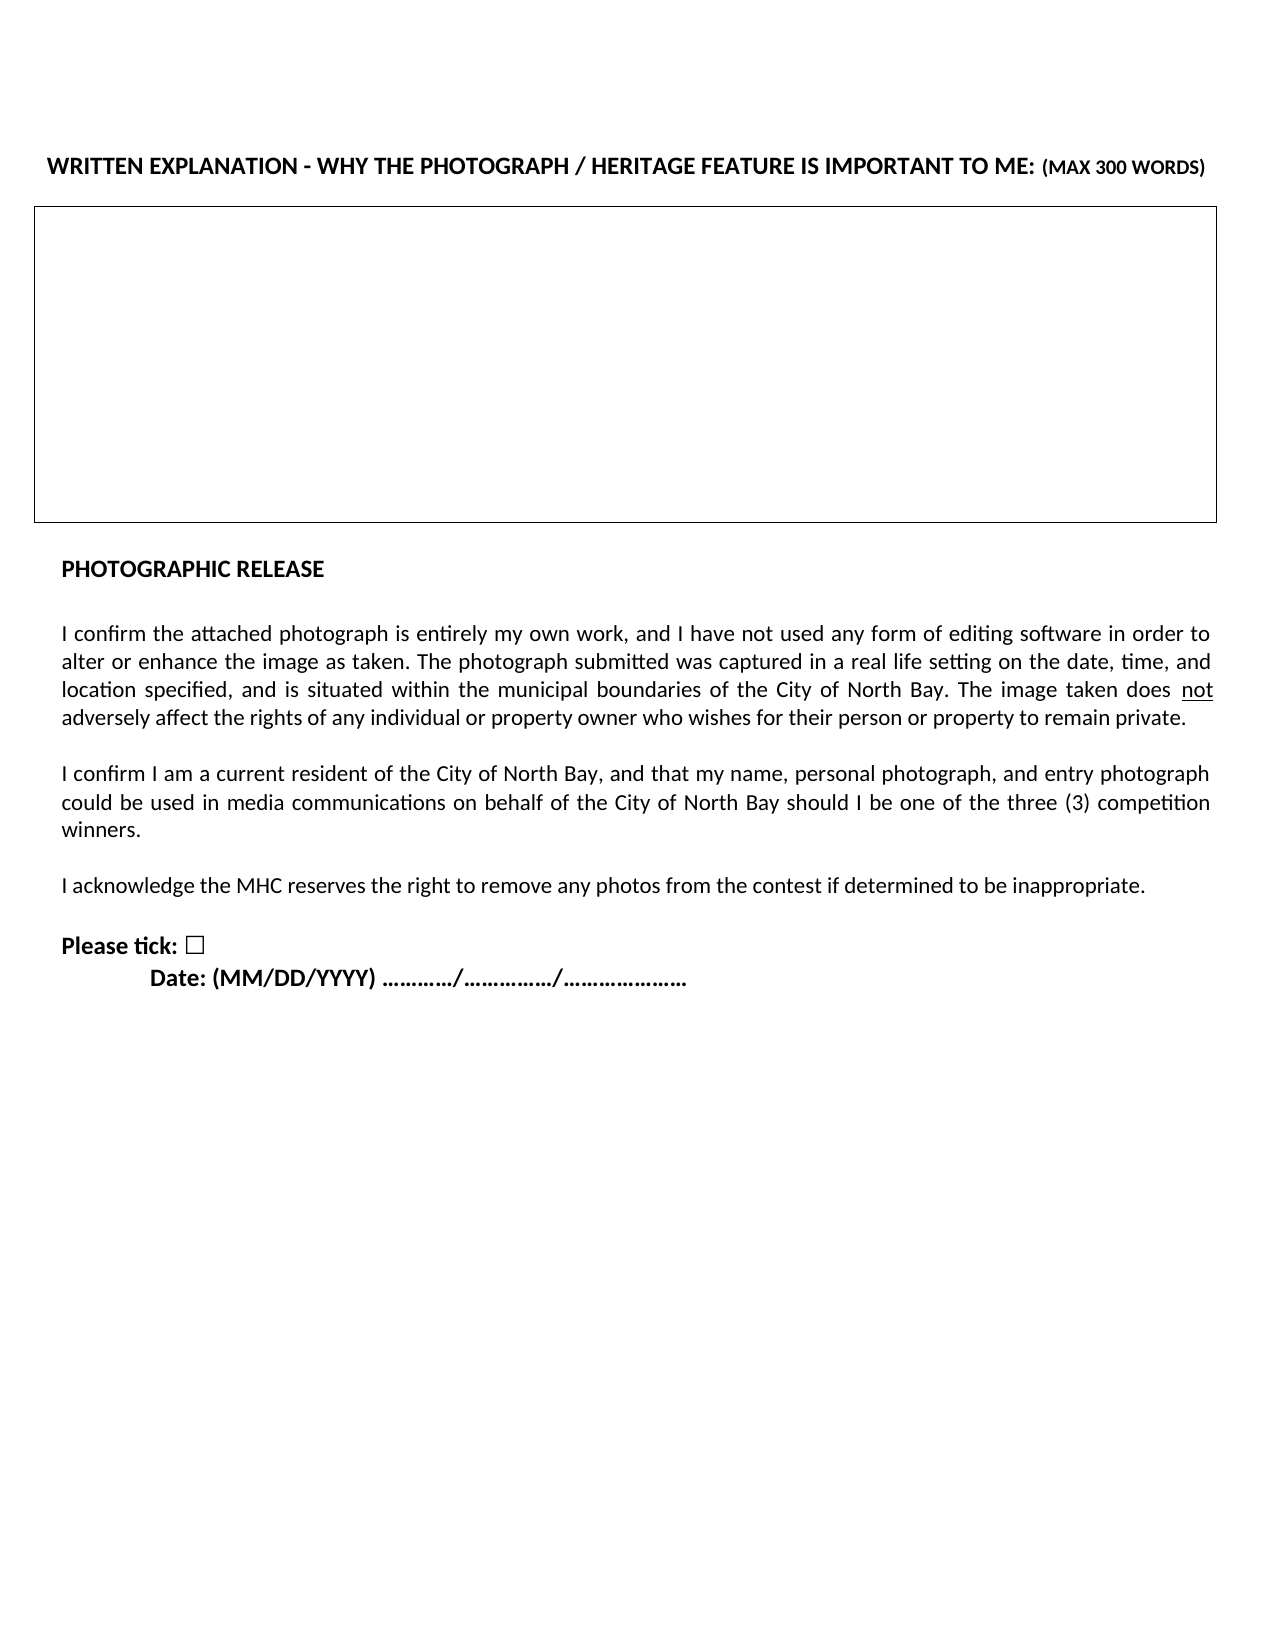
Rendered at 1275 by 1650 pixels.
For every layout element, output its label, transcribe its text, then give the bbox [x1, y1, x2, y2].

text WRITTEN EXPLANATION - WHY THE PHOTOGRAPH / HERITAGE FEATURE IS IMPORTANT TO ME: (MAX 300 WORDS) [47, 150, 1243, 181]
table_header [35, 207, 1216, 522]
text Date: (MM/DD/YYYY) …………/……………/………………… [150, 962, 1125, 992]
text I confirm the attached photograph is entirely my own work, and I have not used any form of editing software in order to alter or enhance the image as taken. The photograph submitted was captured in a real life setting on the date, time, and location specified, and is situated within the municipal boundaries of the City of North Bay. The image taken does not adversely affect the rights of any individual or property owner who wishes for their person or property to remain private. [61, 619, 1213, 732]
text Please tick: ☐ [61, 928, 1213, 962]
text I acknowledge the MHC reserves the right to remove any photos from the contest if determined to be inappropriate. [61, 872, 1213, 900]
text PHOTOGRAPHIC RELEASE [61, 553, 1125, 584]
text I confirm I am a current resident of the City of North Bay, and that my name, personal photograph, and entry photograph could be used in media communications on behalf of the City of North Bay should I be one of the three (3) competition winners. [61, 759, 1213, 844]
